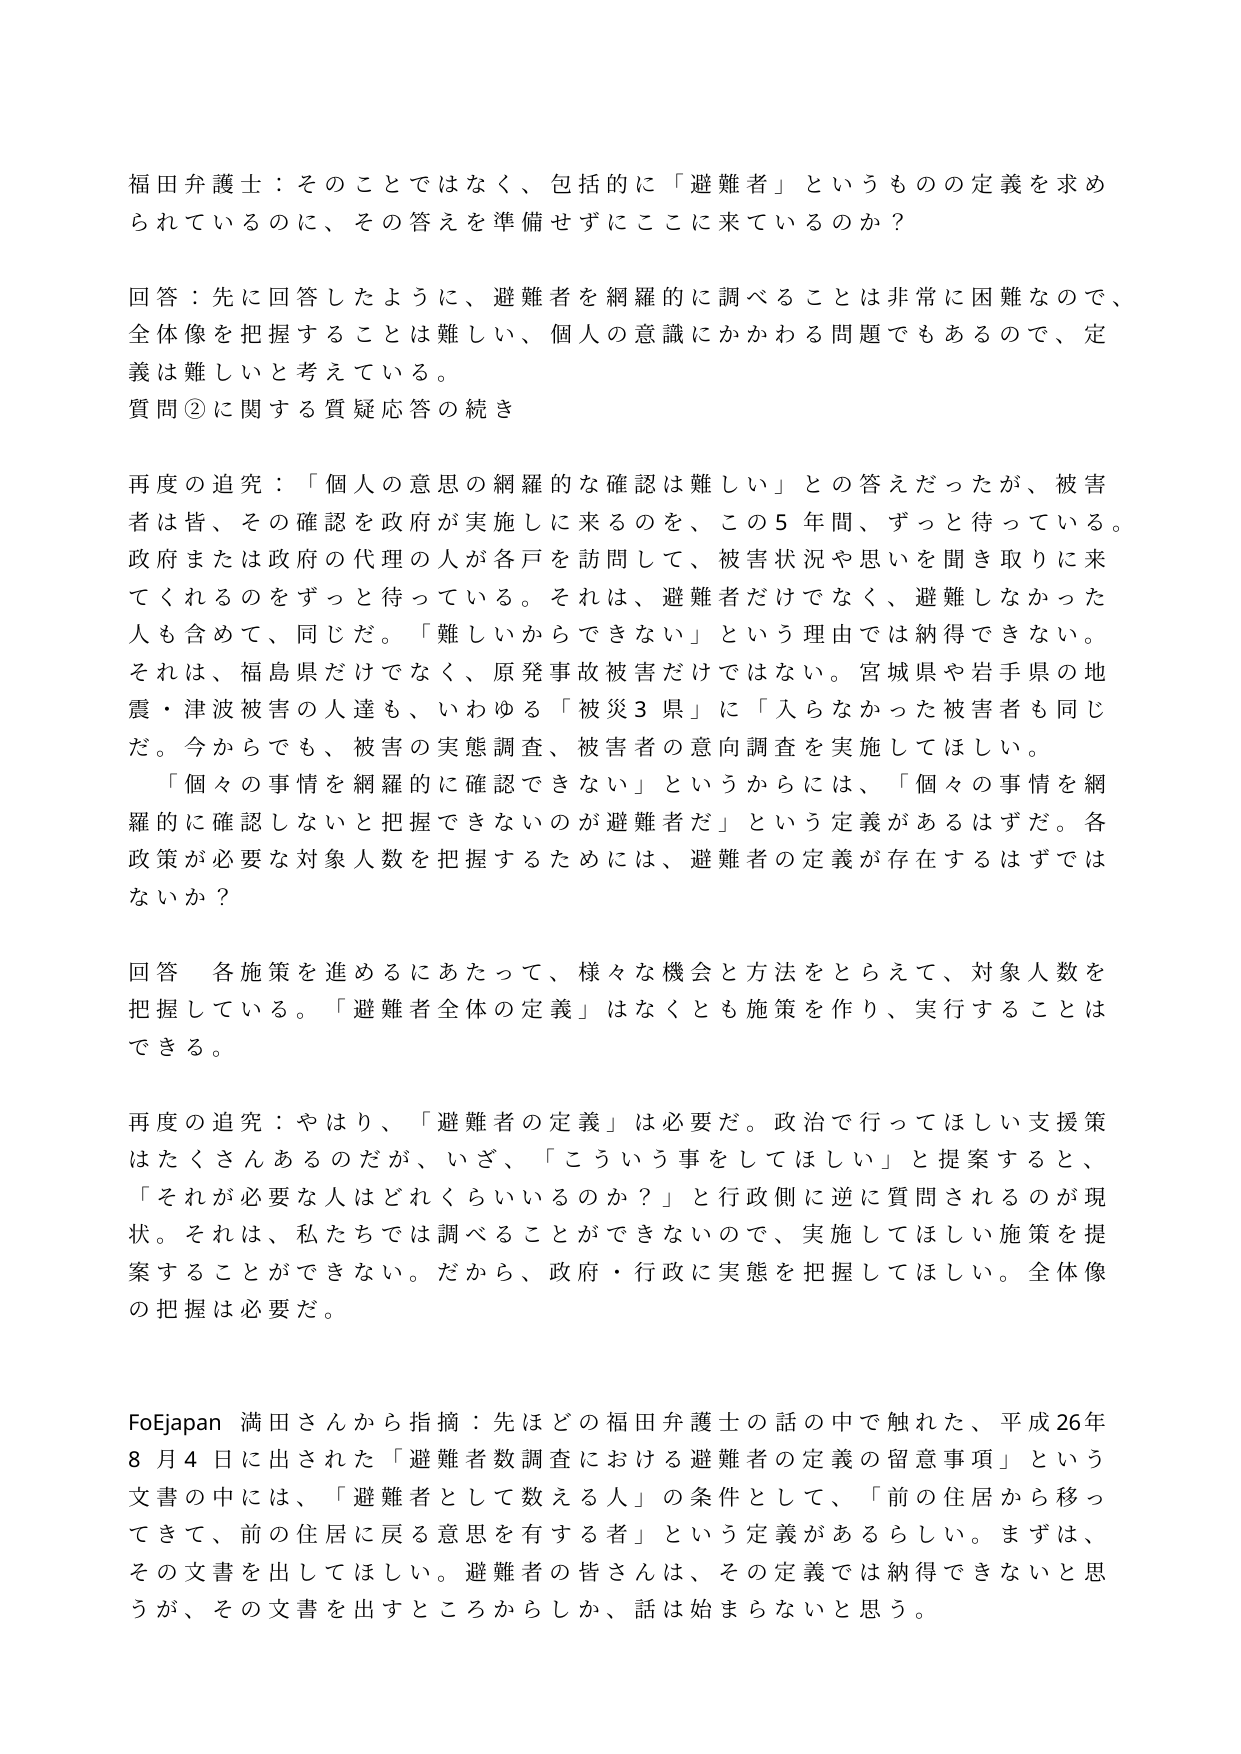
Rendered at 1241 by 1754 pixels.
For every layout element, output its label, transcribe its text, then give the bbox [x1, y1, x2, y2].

text 再度の追究：やはり、「避難者の定義」は必要だ。政治で行ってほしい支援策はたくさんあるのだが、いざ、「こういう事をしてほしい」と提案すると、「それが必要な人はどれくらいいるのか？」と行政側に逆に質問されるのが現状。それは、私たちでは調べることができないので、実施してほしい施策を提案することができない。だから、政府・行政に実態を把握してほしい。全体像の把握は必要だ。 [128, 1102, 1112, 1327]
text 質問②に関する質疑応答の続き [128, 389, 1112, 427]
text 再度の追究：「個人の意思の網羅的な確認は難しい」との答えだったが、被害者は皆、その確認を政府が実施しに来るのを、この5年間、ずっと待っている。政府または政府の代理の人が各戸を訪問して、被害状況や思いを聞き取りに来てくれるのをずっと待っている。それは、避難者だけでなく、避難しなかった人も含めて、同じだ。「難しいからできない」という理由では納得できない。それは、福島県だけでなく、原発事故被害だけではない。宮城県や岩手県の地震・津波被害の人達も、いわゆる「被災3県」に「入らなかった被害者も同じだ。今からでも、被害の実態調査、被害者の意向調査を実施してほしい。 [128, 464, 1112, 764]
text 「個々の事情を網羅的に確認できない」というからには、「個々の事情を網羅的に確認しないと把握できないのが避難者だ」という定義があるはずだ。各政策が必要な対象人数を把握するためには、避難者の定義が存在するはずではないか？ [128, 764, 1112, 914]
text 福田弁護士：そのことではなく、包括的に「避難者」というものの定義を求められているのに、その答えを準備せずにここに来ているのか？ [128, 164, 1112, 239]
text 回答：先に回答したように、避難者を網羅的に調べることは非常に困難なので、全体像を把握することは難しい、個人の意識にかかわる問題でもあるので、定義は難しいと考えている。 [128, 277, 1112, 389]
text FoEjapan満田さんから指摘：先ほどの福田弁護士の話の中で触れた、平成26年8月4日に出された「避難者数調査における避難者の定義の留意事項」という文書の中には、「避難者として数える人」の条件として、「前の住居から移ってきて、前の住居に戻る意思を有する者」という定義があるらしい。まずは、その文書を出してほしい。避難者の皆さんは、その定義では納得できないと思うが、その文書を出すところからしか、話は始まらないと思う。 [128, 1402, 1112, 1627]
text 回答 各施策を進めるにあたって、様々な機会と方法をとらえて、対象人数を把握している。「避難者全体の定義」はなくとも施策を作り、実行することはできる。 [128, 952, 1112, 1064]
